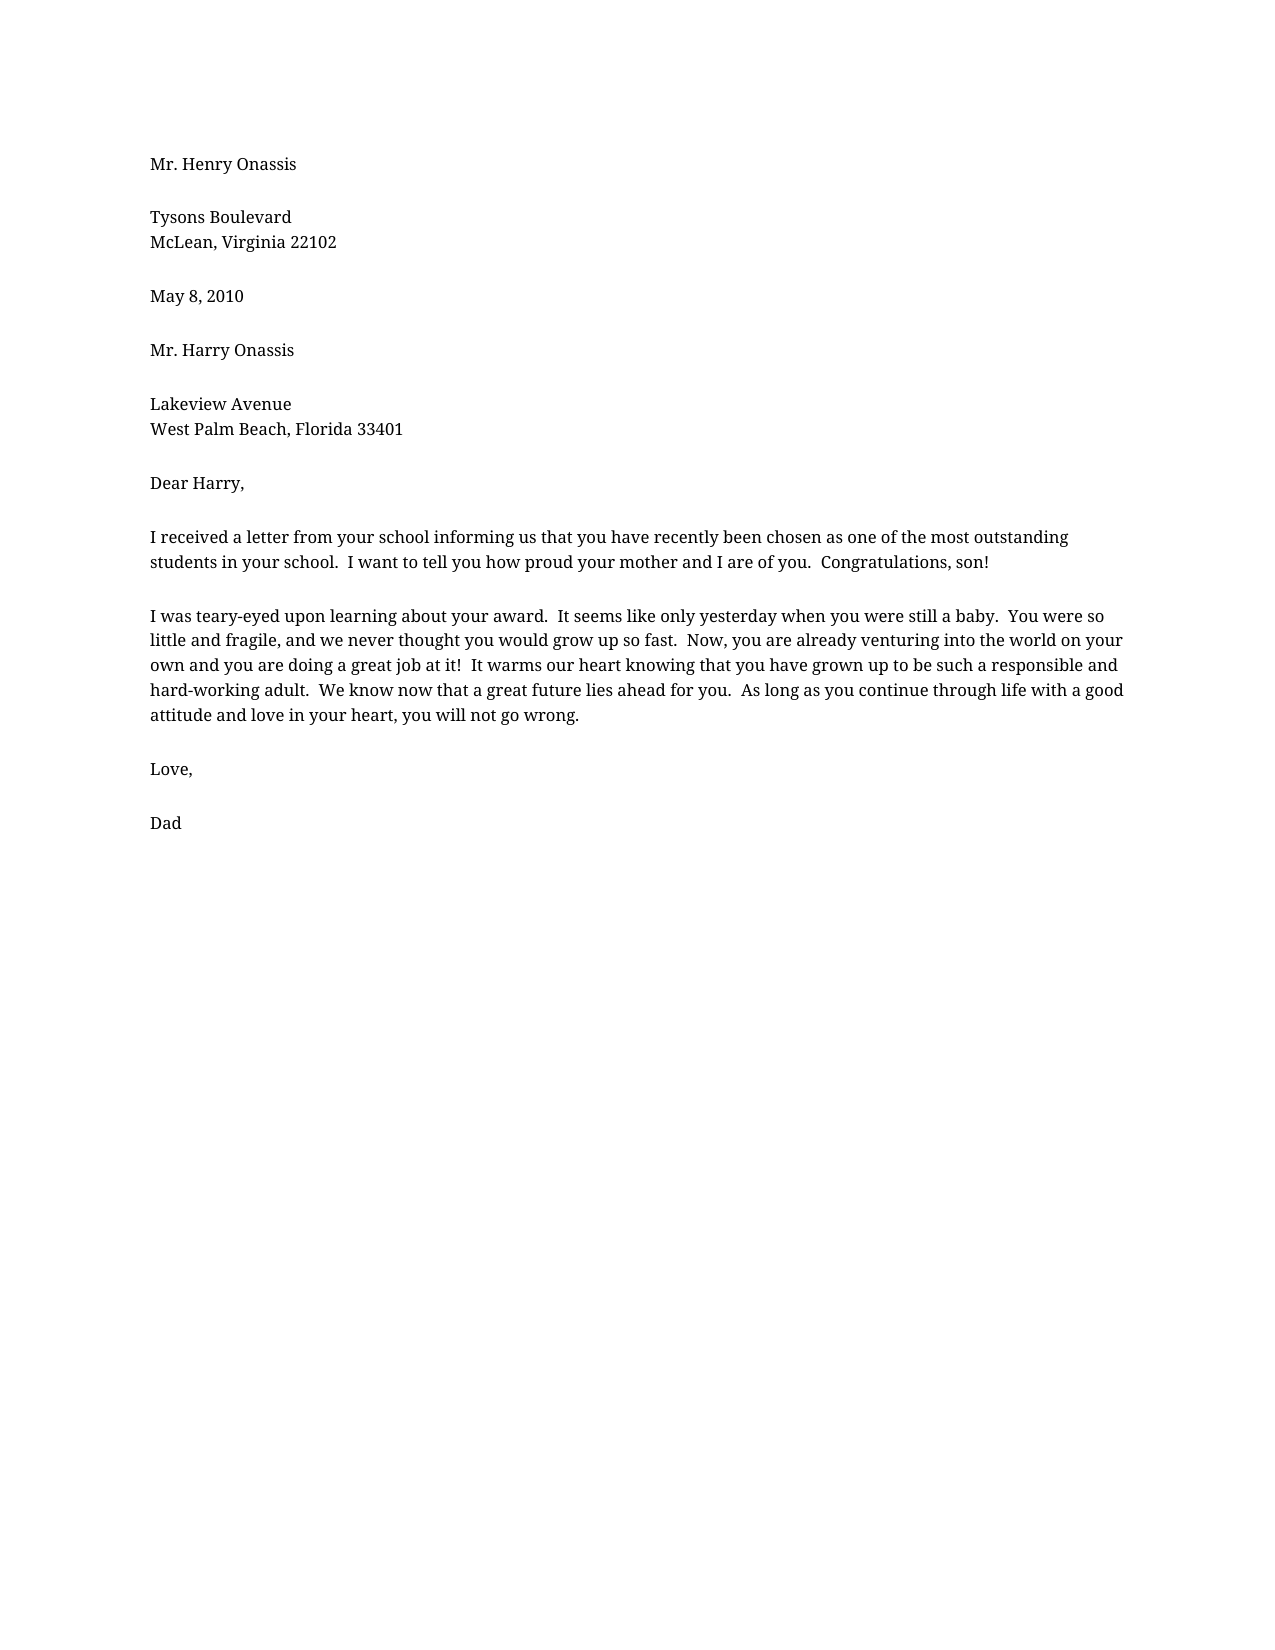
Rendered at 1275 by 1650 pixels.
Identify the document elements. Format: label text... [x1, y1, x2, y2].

text Dad [150, 809, 1125, 834]
text I was teary-eyed upon learning about your award. It seems like only yesterday when you were still a baby. You were so little and fragile, and we never thought you would grow up so fast. Now, you are already venturing into the world on your own and you are doing a great job at it! It warms our heart knowing that you have grown up to be such a responsible and hard-working adult. We know now that a great future lies ahead for you. As long as you continue through life with a good attitude and love in your heart, you will not go wrong. [150, 602, 1125, 726]
text Lakeview Avenue West Palm Beach, Florida 33401 [150, 391, 1125, 440]
text Love, [150, 755, 1125, 780]
text Mr. Harry Onassis [150, 337, 1125, 361]
text Tysons Boulevard McLean, Virginia 22102 [150, 204, 1125, 253]
text I received a letter from your school informing us that you have recently been chosen as one of the most outstanding students in your school. I want to tell you how proud your mother and I are of you. Congratulations, son! [150, 523, 1125, 573]
text Dear Harry, [150, 469, 1125, 494]
text May 8, 2010 [150, 283, 1125, 307]
text Mr. Henry Onassis [150, 150, 1125, 175]
